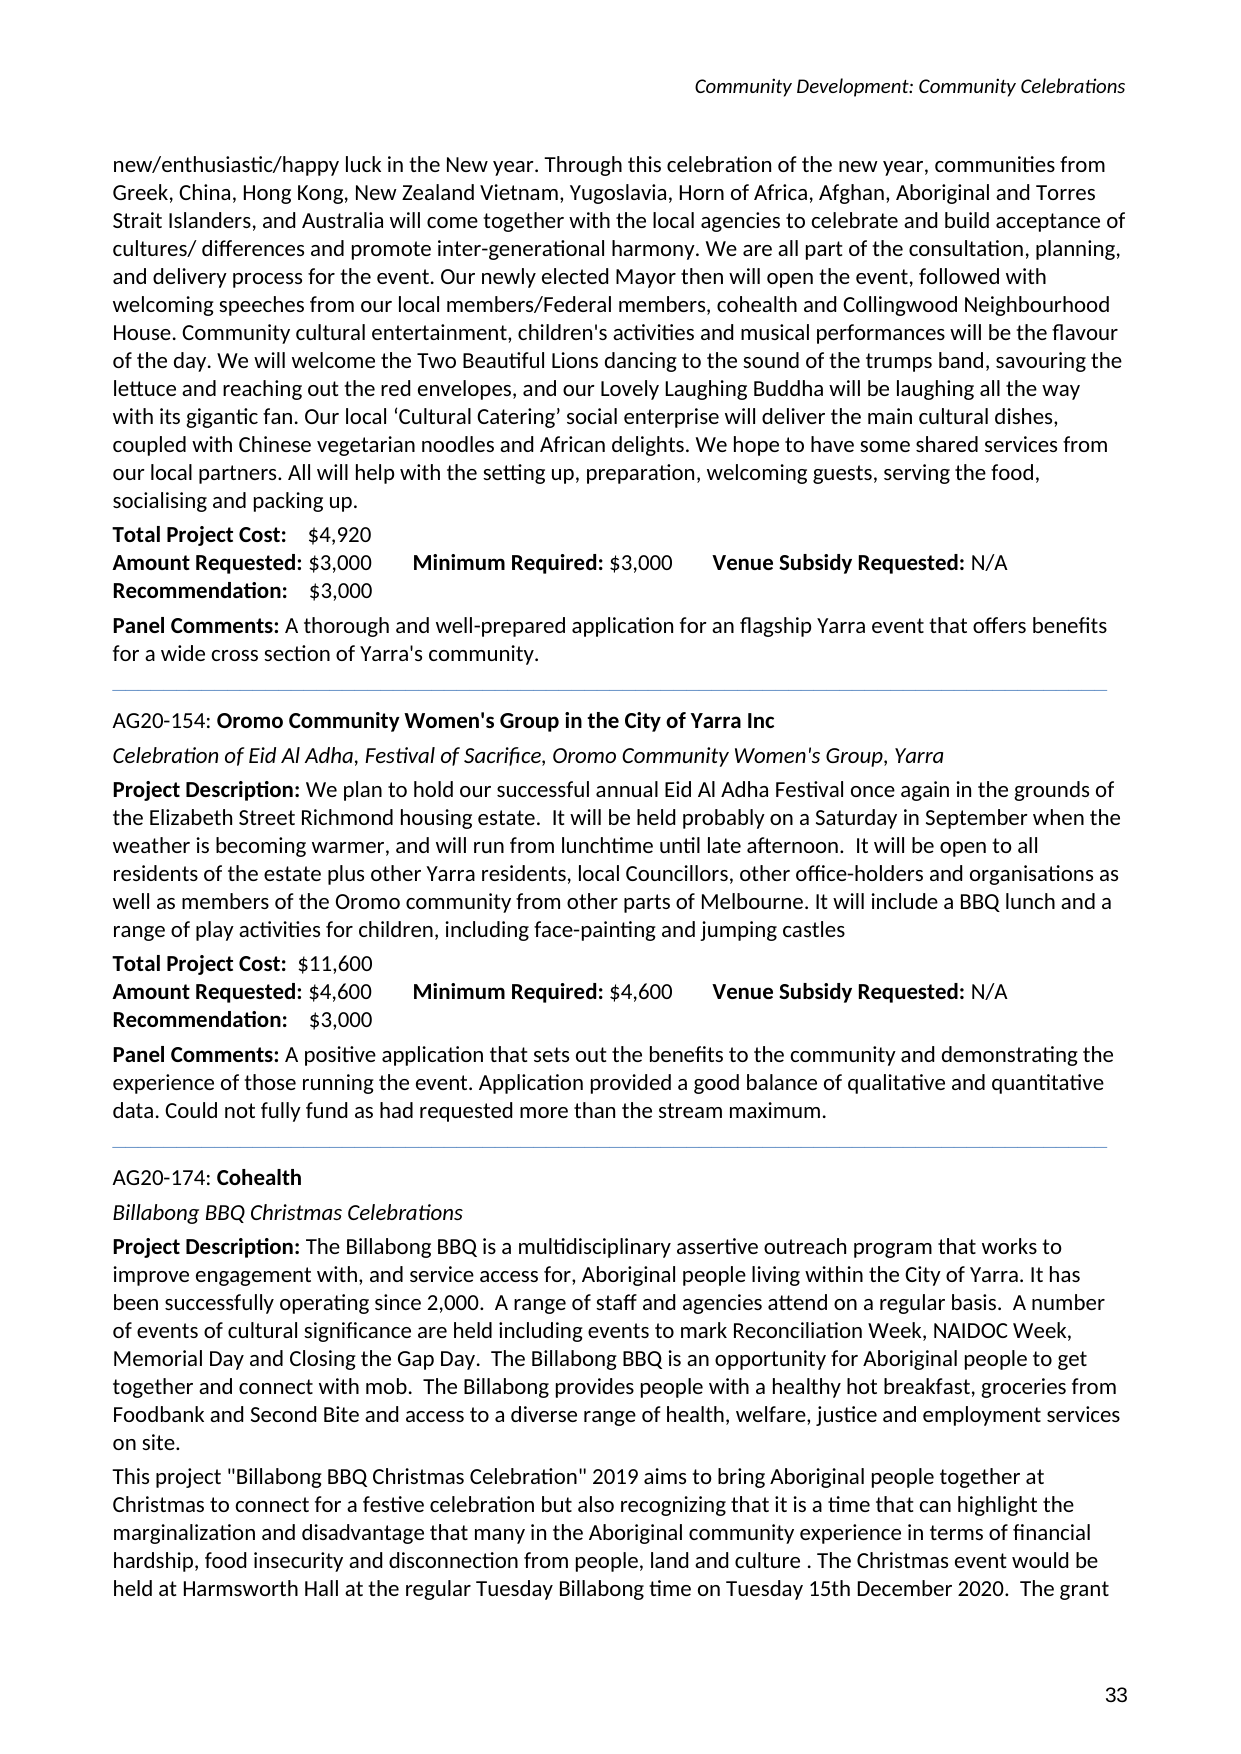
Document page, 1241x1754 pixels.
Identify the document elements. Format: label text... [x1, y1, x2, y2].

text Amount Requested: $3,000 Minimum Required: $3,000 Venue Subsidy Requested: N/A [112, 548, 1128, 577]
text Project Description: The Billabong BBQ is a multidisciplinary assertive outreach program that works to improve engagement with, and service access for, Aboriginal people living within the City of Yarra. It has been successfully operating since 2,000. A range of staff and agencies attend on a regular basis. A number of events of cultural significance are held including events to mark Reconciliation Week, NAIDOC Week, Memorial Day and Closing the Gap Day. The Billabong BBQ is an opportunity for Aboriginal people to get together and connect with mob. The Billabong provides people with a healthy hot breakfast, groceries from Foodbank and Second Bite and access to a diverse range of health, welfare, justice and employment services on site. [112, 1232, 1128, 1456]
text ______________________________________________________________________________ [112, 667, 1128, 694]
text Total Project Cost: $4,920 [112, 521, 1128, 548]
text Amount Requested: $4,600 Minimum Required: $4,600 Venue Subsidy Requested: N/A [112, 977, 1128, 1005]
text Panel Comments: A thorough and well-prepared application for an flagship Yarra event that offers benefits for a wide cross section of Yarra's community. [112, 611, 1128, 667]
text Project Description: We plan to hold our successful annual Eid Al Adha Festival once again in the grounds of the Elizabeth Street Richmond housing estate. It will be held probably on a Saturday in September when the weather is becoming warmer, and will run from lunchtime until late afternoon. It will be open to all residents of the estate plus other Yarra residents, local Councillors, other office-holders and organisations as well as members of the Oromo community from other parts of Melbourne. It will include a BBQ lunch and a range of play activities for children, including face-painting and jumping castles [112, 775, 1128, 943]
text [112, 1462, 1128, 1602]
text Celebration of Eid Al Adha, Festival of Sacrifice, Oromo Community Women's Group, Yarra [112, 741, 1128, 769]
text ______________________________________________________________________________ [112, 1124, 1128, 1151]
text AG20-174: Cohealth [112, 1163, 1128, 1191]
text Panel Comments: A positive application that sets out the benefits to the community and demonstrating the experience of those running the event. Application provided a good balance of qualitative and quantitative data. Could not fully fund as had requested more than the stream maximum. [112, 1040, 1128, 1124]
text Billabong BBQ Christmas Celebrations [112, 1198, 1128, 1226]
text Total Project Cost: $11,600 [112, 949, 1128, 977]
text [112, 150, 1128, 514]
text Recommendation: $3,000 [112, 1005, 1128, 1033]
text Recommendation: $3,000 [112, 577, 1128, 604]
text AG20-154: Oromo Community Women's Group in the City of Yarra Inc [112, 706, 1128, 734]
